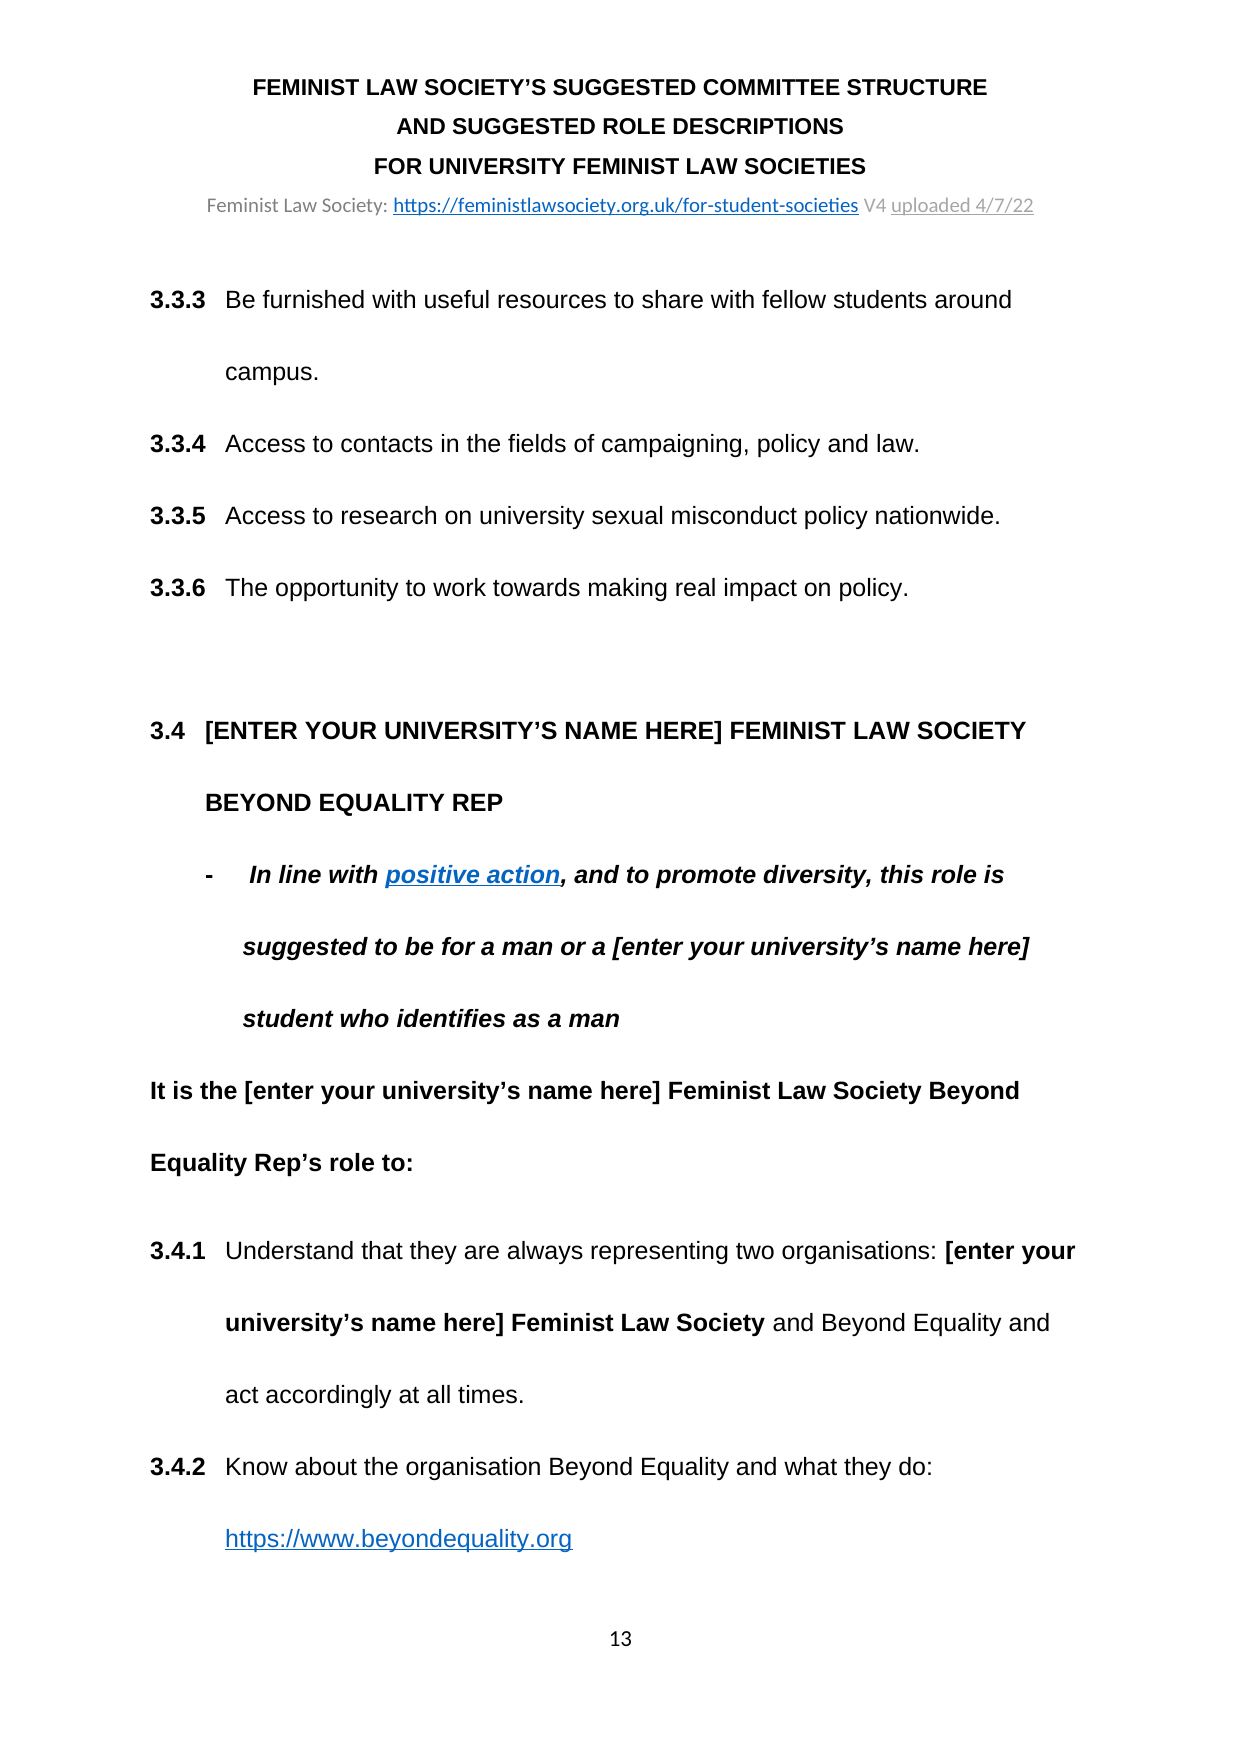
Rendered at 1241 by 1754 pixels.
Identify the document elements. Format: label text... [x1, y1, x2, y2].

list In line with positive action, and to promote diversity, this role is suggested to be for a man or a [enter your university’s name here] student who identifies as a man [205, 860, 1090, 1033]
list Understand that they are always representing two organisations: [enter your university’s name here] Feminist Law Society and Beyond Equality and act accordingly at all times. [150, 1236, 1090, 1409]
list [ENTER YOUR UNIVERSITY’S NAME HERE] FEMINIST LAW SOCIETY BEYOND EQUALITY REP [150, 716, 1090, 817]
list The opportunity to work towards making real impact on policy. [150, 573, 1090, 601]
list Access to contacts in the fields of campaigning, policy and law. [150, 429, 1090, 458]
list Be furnished with useful resources to share with fellow students around campus. [150, 285, 1090, 386]
list Know about the organisation Beyond Equality and what they do: https://www.beyondequality.org [150, 1452, 1090, 1552]
list Access to research on university sexual misconduct policy nationwide. [150, 501, 1090, 529]
text It is the [enter your university’s name here] Feminist Law Society Beyond Equality Rep’s role to: [150, 1076, 1090, 1176]
